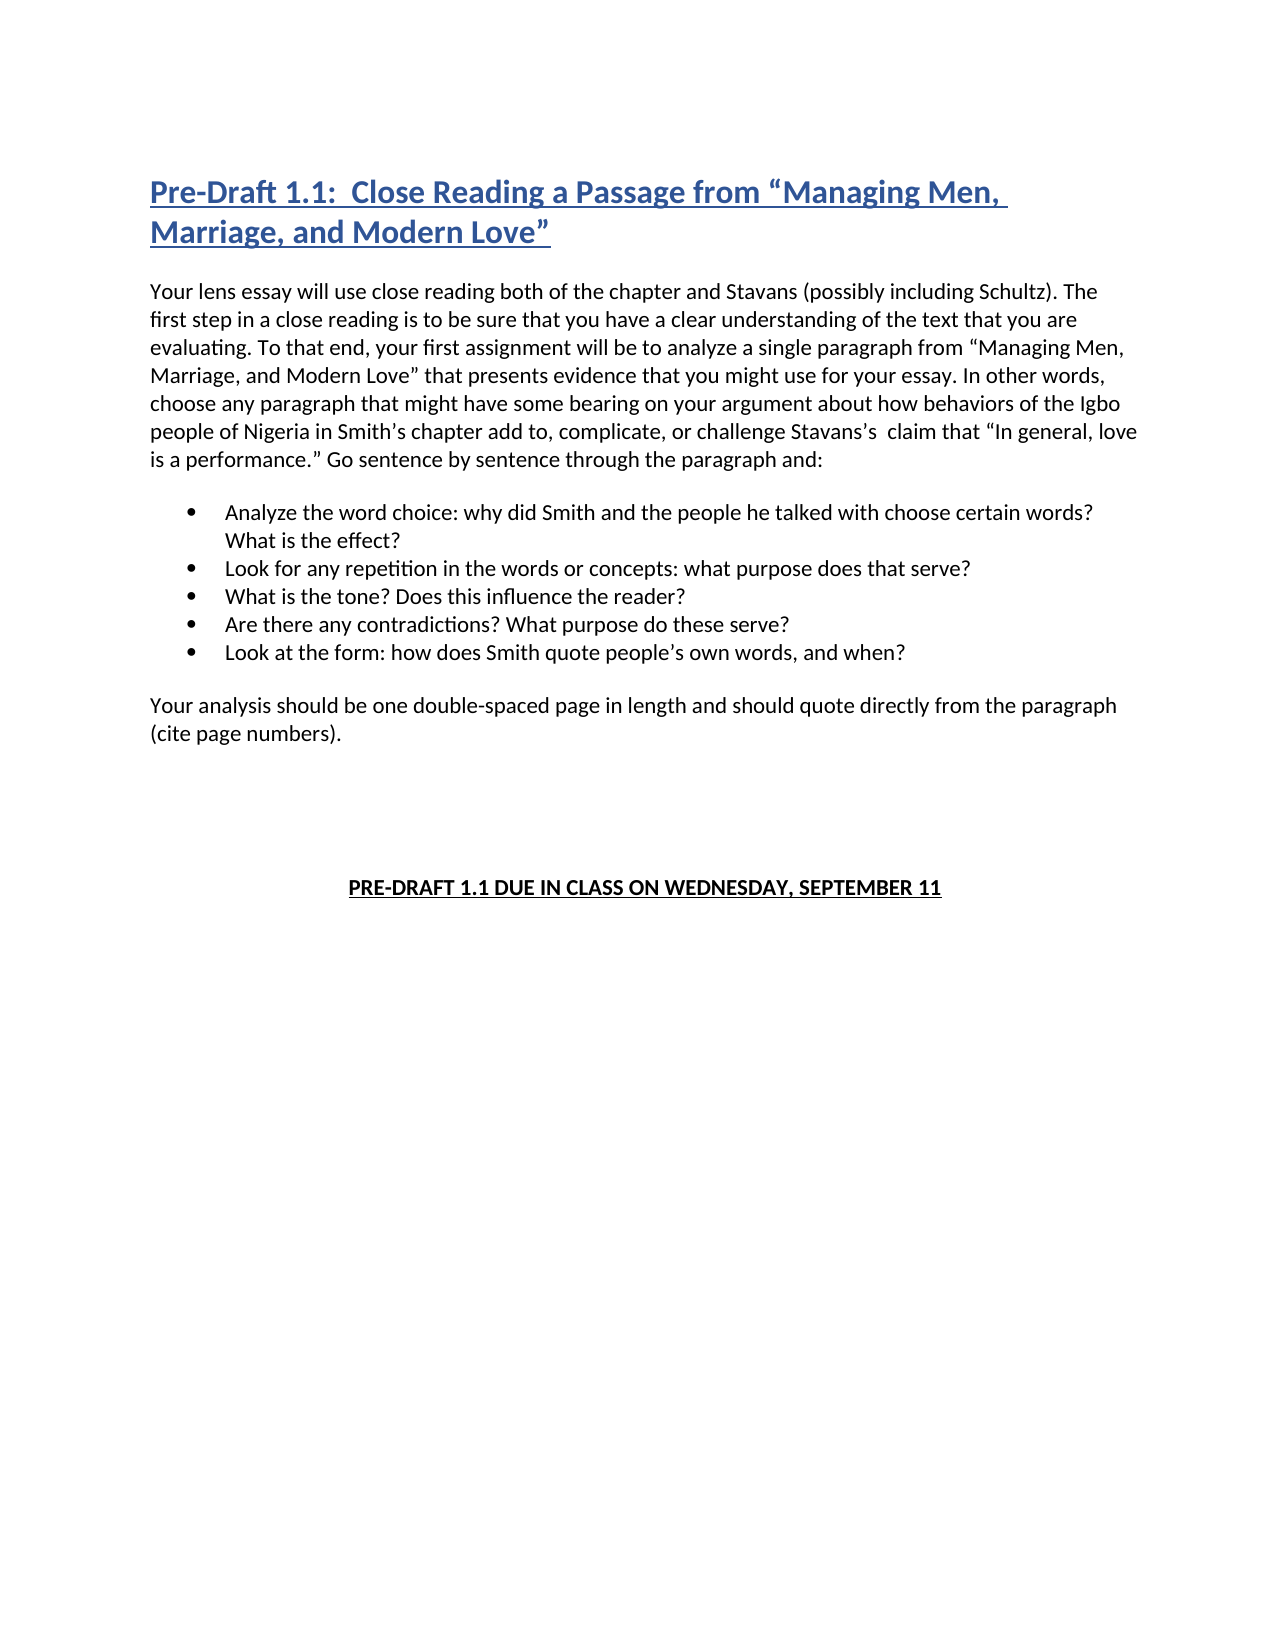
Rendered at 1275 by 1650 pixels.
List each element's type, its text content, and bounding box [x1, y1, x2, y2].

subtitle PRE-DRAFT 1.1 DUE IN CLASS ON WEDNESDAY, SEPTEMBER 11 [150, 873, 1140, 901]
text Your lens essay will use close reading both of the chapter and Stavans (possibly including Schultz). The first step in a close reading is to be sure that you have a clear understanding of the text that you are evaluating. To that end, your first assignment will be to analyze a single paragraph from “Managing Men, Marriage, and Modern Love” that presents evidence that you might use for your essay. In other words, choose any paragraph that might have some bearing on your argument about how behaviors of the Igbo people of Nigeria in Smith’s chapter add to, complicate, or challenge Stavans’s claim that “In general, love is a performance.” Go sentence by sentence through the paragraph and: [150, 277, 1140, 473]
list Look at the form: how does Smith quote people’s own words, and when? [187, 638, 1140, 667]
list Analyze the word choice: why did Smith and the people he talked with choose certain words? What is the effect? [187, 498, 1140, 554]
list Are there any contradictions? What purpose do these serve? [187, 611, 1140, 638]
subtitle Pre-Draft 1.1: Close Reading a Passage from “Managing Men, Marriage, and Modern Love” [150, 171, 1140, 252]
list Look for any repetition in the words or concepts: what purpose does that serve? [187, 554, 1140, 582]
text Your analysis should be one double-spaced page in length and should quote directly from the paragraph (cite page numbers). [150, 692, 1140, 748]
list What is the tone? Does this influence the reader? [187, 582, 1140, 611]
